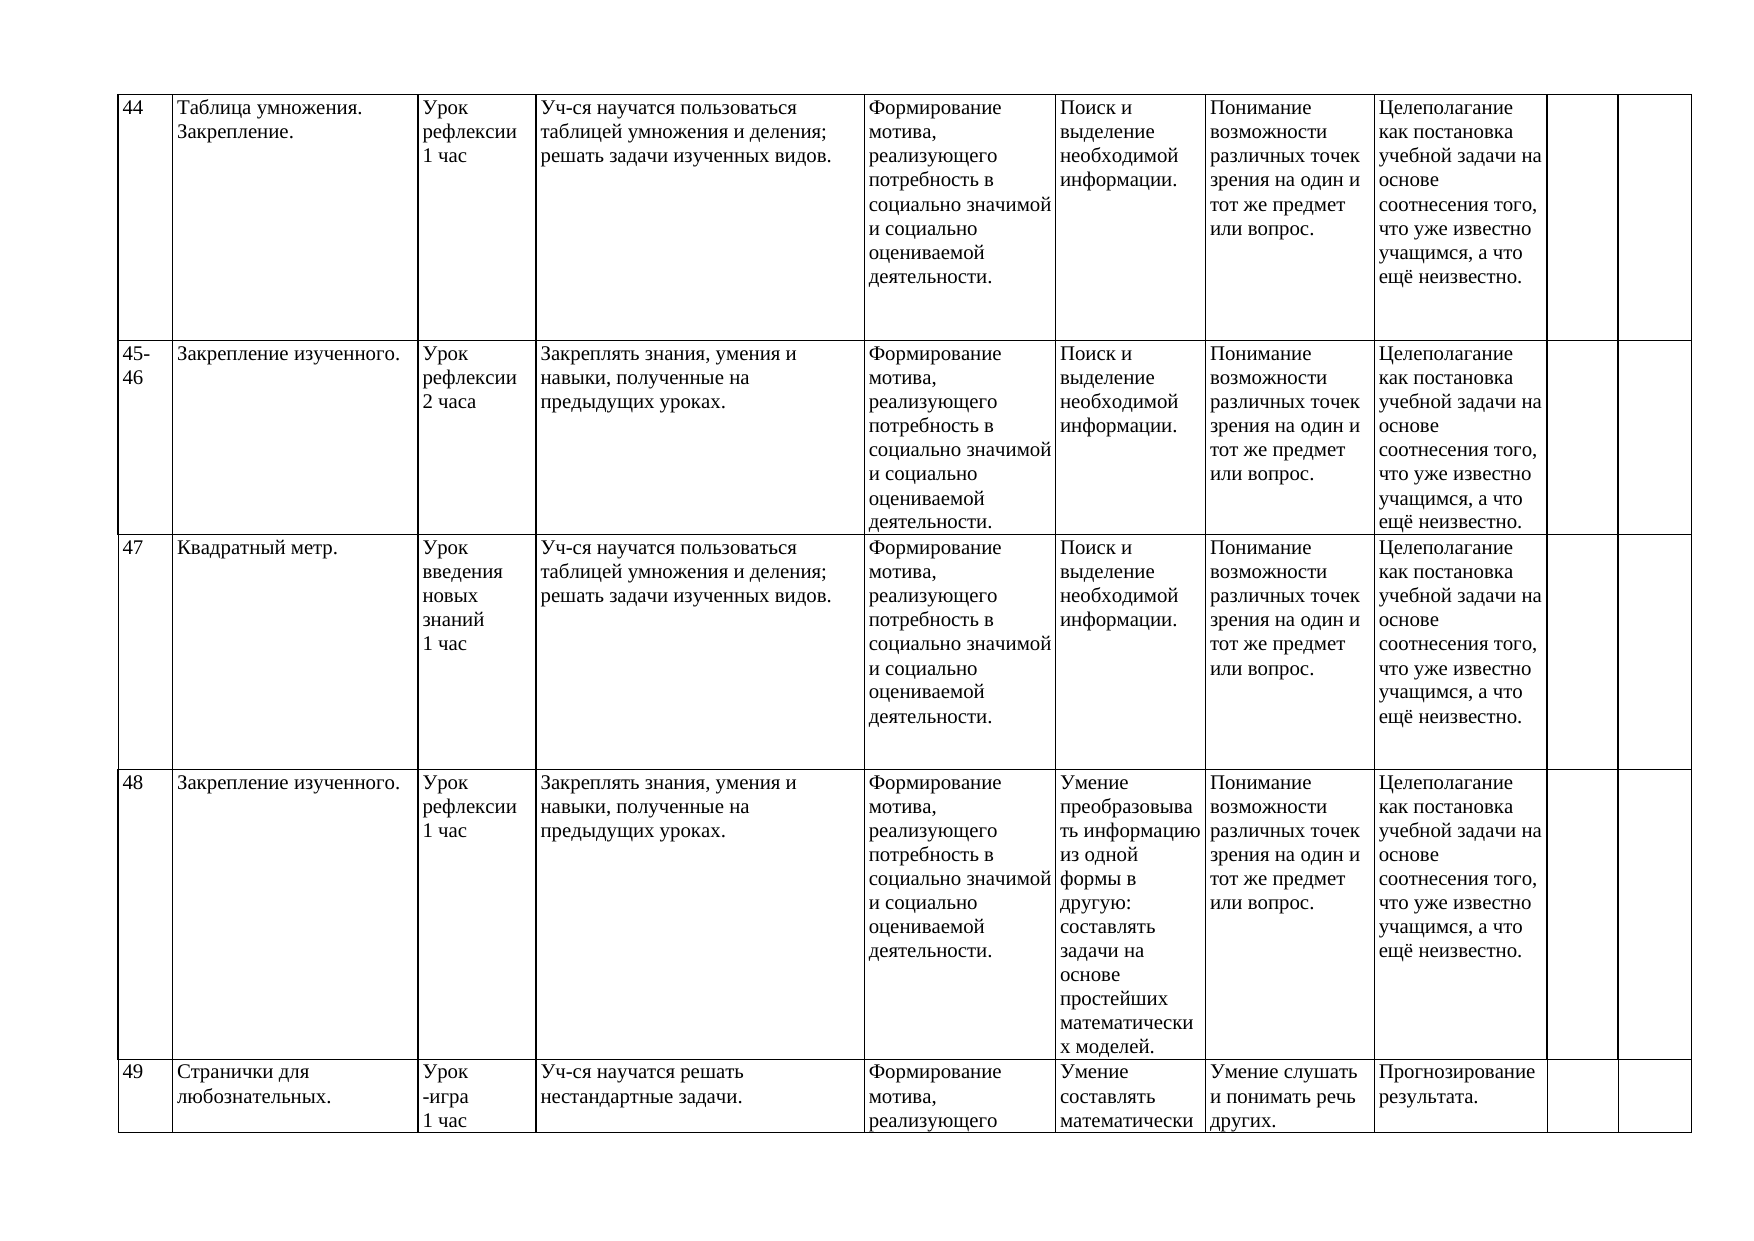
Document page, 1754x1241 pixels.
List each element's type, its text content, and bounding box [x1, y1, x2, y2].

table_cell Формирование мотива, реализующего потребность в социально значимой и социально оцениваемой деятельности. [865, 770, 1055, 1058]
table_cell 45-46 [119, 341, 172, 533]
table_cell [1548, 770, 1617, 1058]
table_cell Уч-ся научатся пользоваться таблицей умножения и деления; решать задачи изученных видов. [537, 95, 864, 339]
table_cell [1619, 1060, 1691, 1132]
table_cell Таблица умножения. Закрепление. [173, 95, 417, 339]
table_cell Закрепление изученного. [173, 341, 417, 533]
table_cell Квадратный метр. [173, 535, 417, 769]
table_cell Поиск и выделение необходимой информации. [1056, 95, 1205, 339]
table_cell Урок рефлексии 1 час [419, 770, 535, 1058]
table_cell 49 [119, 1060, 172, 1132]
table_cell [1619, 535, 1691, 769]
table_cell [1619, 770, 1691, 1058]
table_cell [1548, 341, 1617, 533]
table_cell 48 [119, 770, 172, 1058]
table_cell [1548, 535, 1617, 769]
table_cell Формирование мотива, реализующего потребность в социально значимой и социально оцениваемой деятельности. [865, 95, 1055, 339]
table_cell Целеполагание как постановка учебной задачи на основе соотнесения того, что уже известно учащимся, а что ещё неизвестно. [1375, 95, 1546, 339]
table_cell 47 [119, 535, 172, 769]
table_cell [537, 1060, 864, 1132]
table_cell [1206, 1060, 1374, 1132]
table_cell Формирование мотива, реализующего потребность в социально значимой и социально оцениваемой деятельности. [865, 341, 1055, 533]
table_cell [865, 1060, 1055, 1132]
table_cell Умение преобразовывать информацию из одной формы в другую: составлять задачи на основе простейших математических моделей. [1056, 770, 1205, 1058]
table_cell Целеполагание как постановка учебной задачи на основе соотнесения того, что уже известно учащимся, а что ещё неизвестно. [1375, 535, 1546, 769]
table_cell [1548, 95, 1617, 339]
table_cell Понимание возможности различных точек зрения на один и тот же предмет или вопрос. [1206, 770, 1374, 1058]
table_cell [1548, 1060, 1618, 1132]
table_cell Понимание возможности различных точек зрения на один и тот же предмет или вопрос. [1206, 535, 1374, 769]
table_cell Целеполагание как постановка учебной задачи на основе соотнесения того, что уже известно учащимся, а что ещё неизвестно. [1375, 341, 1546, 533]
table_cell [1056, 1060, 1205, 1132]
table_cell Закреплять знания, умения и навыки, полученные на предыдущих уроках. [537, 770, 864, 1058]
table_cell Закреплять знания, умения и навыки, полученные на предыдущих уроках. [537, 341, 864, 533]
table_cell Понимание возможности различных точек зрения на один и тот же предмет или вопрос. [1206, 341, 1374, 533]
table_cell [173, 1060, 417, 1132]
table_cell [1619, 95, 1691, 339]
table_cell Поиск и выделение необходимой информации. [1056, 535, 1205, 769]
table_cell Закрепление изученного. [173, 770, 417, 1058]
table_cell Целеполагание как постановка учебной задачи на основе соотнесения того, что уже известно учащимся, а что ещё неизвестно. [1375, 770, 1546, 1058]
table_cell Урок -игра 1 час [419, 1060, 535, 1132]
table_cell Урок рефлексии 2 часа [419, 341, 535, 533]
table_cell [1375, 1060, 1547, 1132]
table_cell Уч-ся научатся пользоваться таблицей умножения и деления; решать задачи изученных видов. [537, 535, 864, 769]
table_cell [1619, 341, 1691, 533]
table_cell Понимание возможности различных точек зрения на один и тот же предмет или вопрос. [1206, 95, 1374, 339]
table_cell 44 [119, 95, 172, 339]
table_cell Поиск и выделение необходимой информации. [1056, 341, 1205, 533]
table_cell Урок рефлексии 1 час [419, 95, 535, 339]
table_cell Урок введения новых знаний 1 час [419, 535, 535, 769]
table_cell Формирование мотива, реализующего потребность в социально значимой и социально оцениваемой деятельности. [865, 535, 1055, 769]
